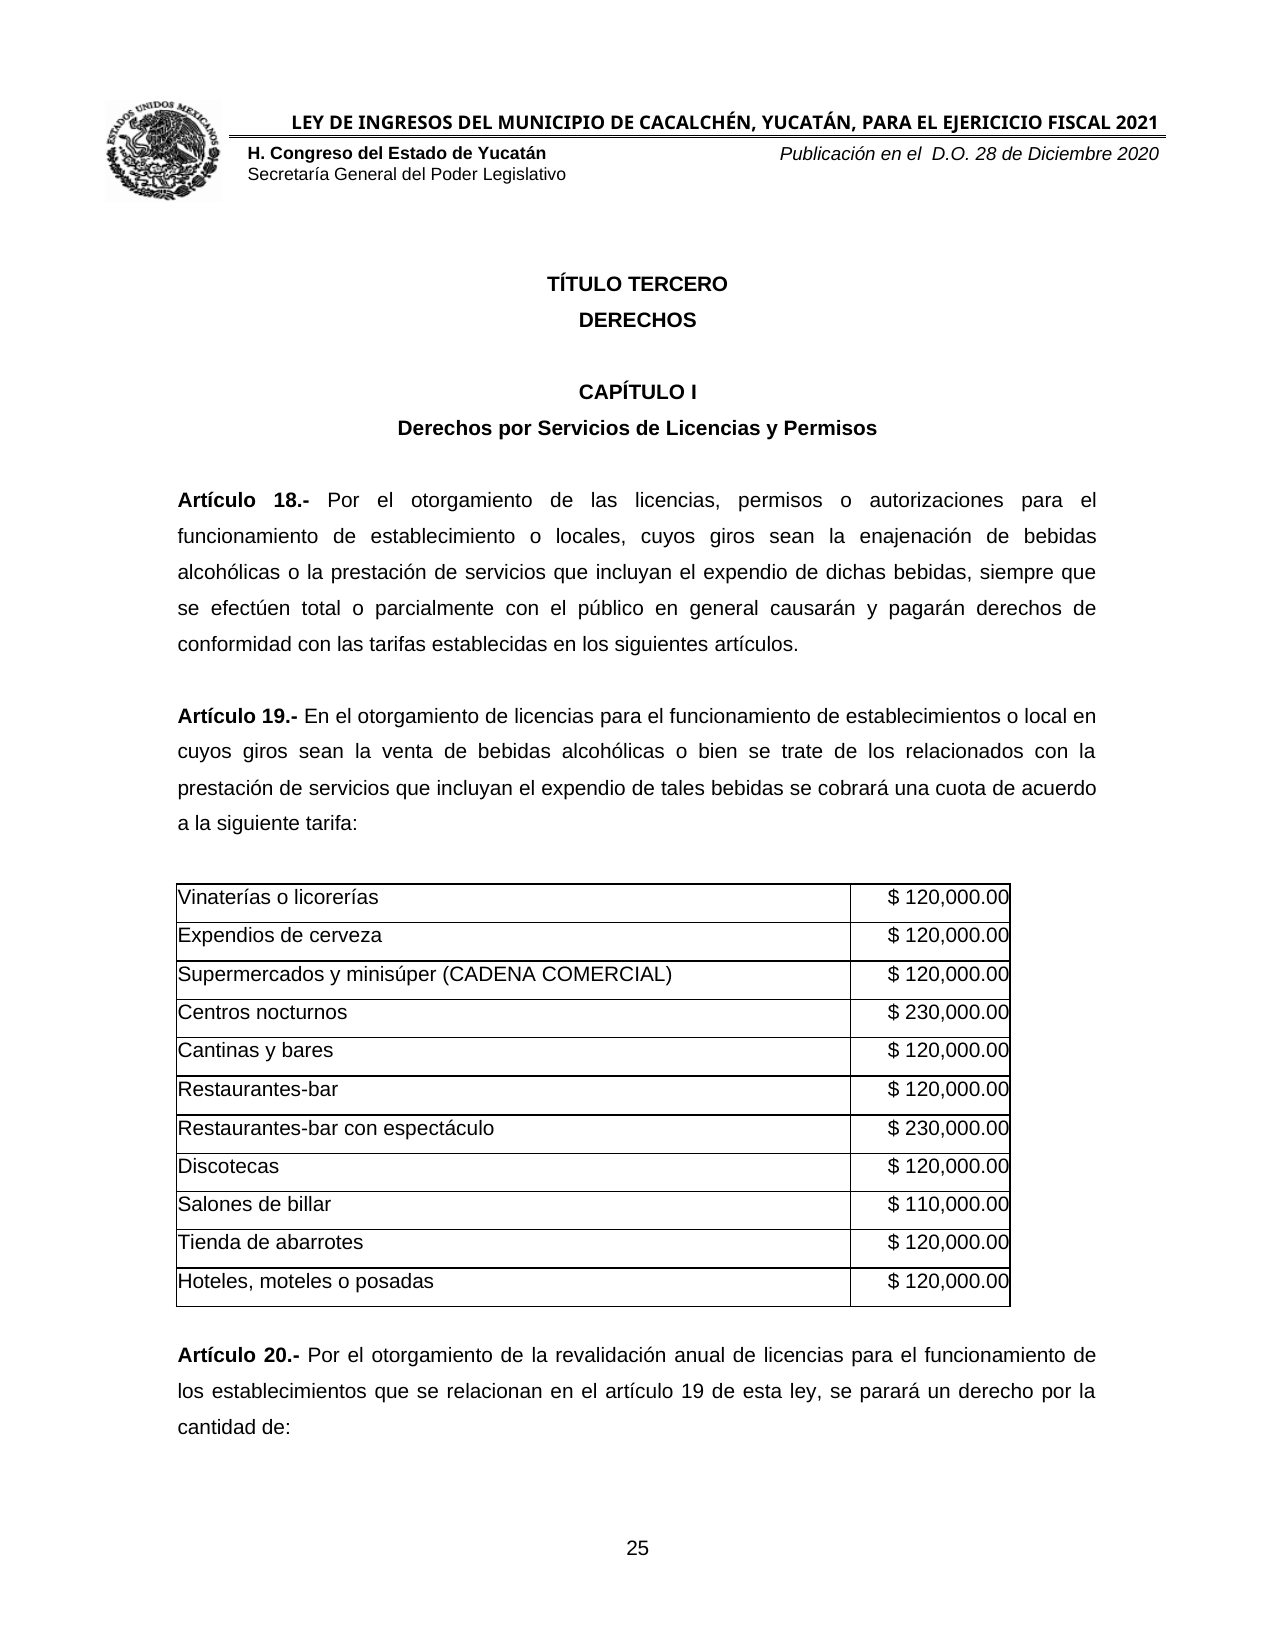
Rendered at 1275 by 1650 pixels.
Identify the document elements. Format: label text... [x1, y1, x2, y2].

table_cell $ 230,000.00 [851, 1000, 1009, 1037]
table_cell Cantinas y bares [177, 1038, 850, 1075]
text CAPÍTULO I [177, 380, 1098, 404]
table_cell Tienda de abarrotes [177, 1230, 850, 1267]
table_cell Restaurantes-bar con espectáculo [177, 1116, 850, 1153]
table_cell $ 120,000.00 [851, 923, 1009, 960]
text Artículo 20.- Por el otorgamiento de la revalidación anual de licencias para el funcionamiento de los establecimientos que se relacionan en el artículo 19 de esta ley, se parará un derecho por la cantidad de: [177, 1343, 1098, 1439]
table_cell Expendios de cerveza [177, 923, 850, 960]
text Artículo 18.- Por el otorgamiento de las licencias, permisos o autorizaciones para el funcionamiento de establecimiento o locales, cuyos giros sean la enajenación de bebidas alcohólicas o la prestación de servicios que incluyan el expendio de dichas bebidas, siempre que se efectúen total o parcialmente con el público en general causarán y pagarán derechos de conformidad con las tarifas establecidas en los siguientes artículos. [177, 488, 1098, 656]
table_cell $ 120,000.00 [851, 1038, 1009, 1075]
subtitle TÍTULO TERCERO [177, 272, 1098, 296]
table_header $ 120,000.00 [851, 885, 1009, 922]
table_cell Hoteles, moteles o posadas [177, 1269, 850, 1306]
table_cell $ 120,000.00 [851, 1077, 1009, 1114]
text Artículo 19.- En el otorgamiento de licencias para el funcionamiento de establecimientos o local en cuyos giros sean la venta de bebidas alcohólicas o bien se trate de los relacionados con la prestación de servicios que incluyan el expendio de tales bebidas se cobrará una cuota de acuerdo a la siguiente tarifa: [177, 703, 1098, 835]
table_cell $ 120,000.00 [851, 1230, 1009, 1267]
table_cell $ 230,000.00 [851, 1116, 1009, 1153]
table_cell Restaurantes-bar [177, 1077, 850, 1114]
table_cell Salones de billar [177, 1192, 850, 1229]
table_cell Supermercados y minisúper (CADENA COMERCIAL) [177, 962, 850, 999]
text Derechos por Servicios de Licencias y Permisos [177, 416, 1098, 440]
subtitle DERECHOS [177, 308, 1098, 332]
table_cell Discotecas [177, 1154, 850, 1191]
table_header Vinaterías o licorerías [177, 885, 850, 922]
table_cell $ 120,000.00 [851, 1269, 1009, 1306]
table_cell $ 120,000.00 [851, 1154, 1009, 1191]
table_cell $ 120,000.00 [851, 962, 1009, 999]
table_cell Centros nocturnos [177, 1000, 850, 1037]
table_cell $ 110,000.00 [851, 1192, 1009, 1229]
